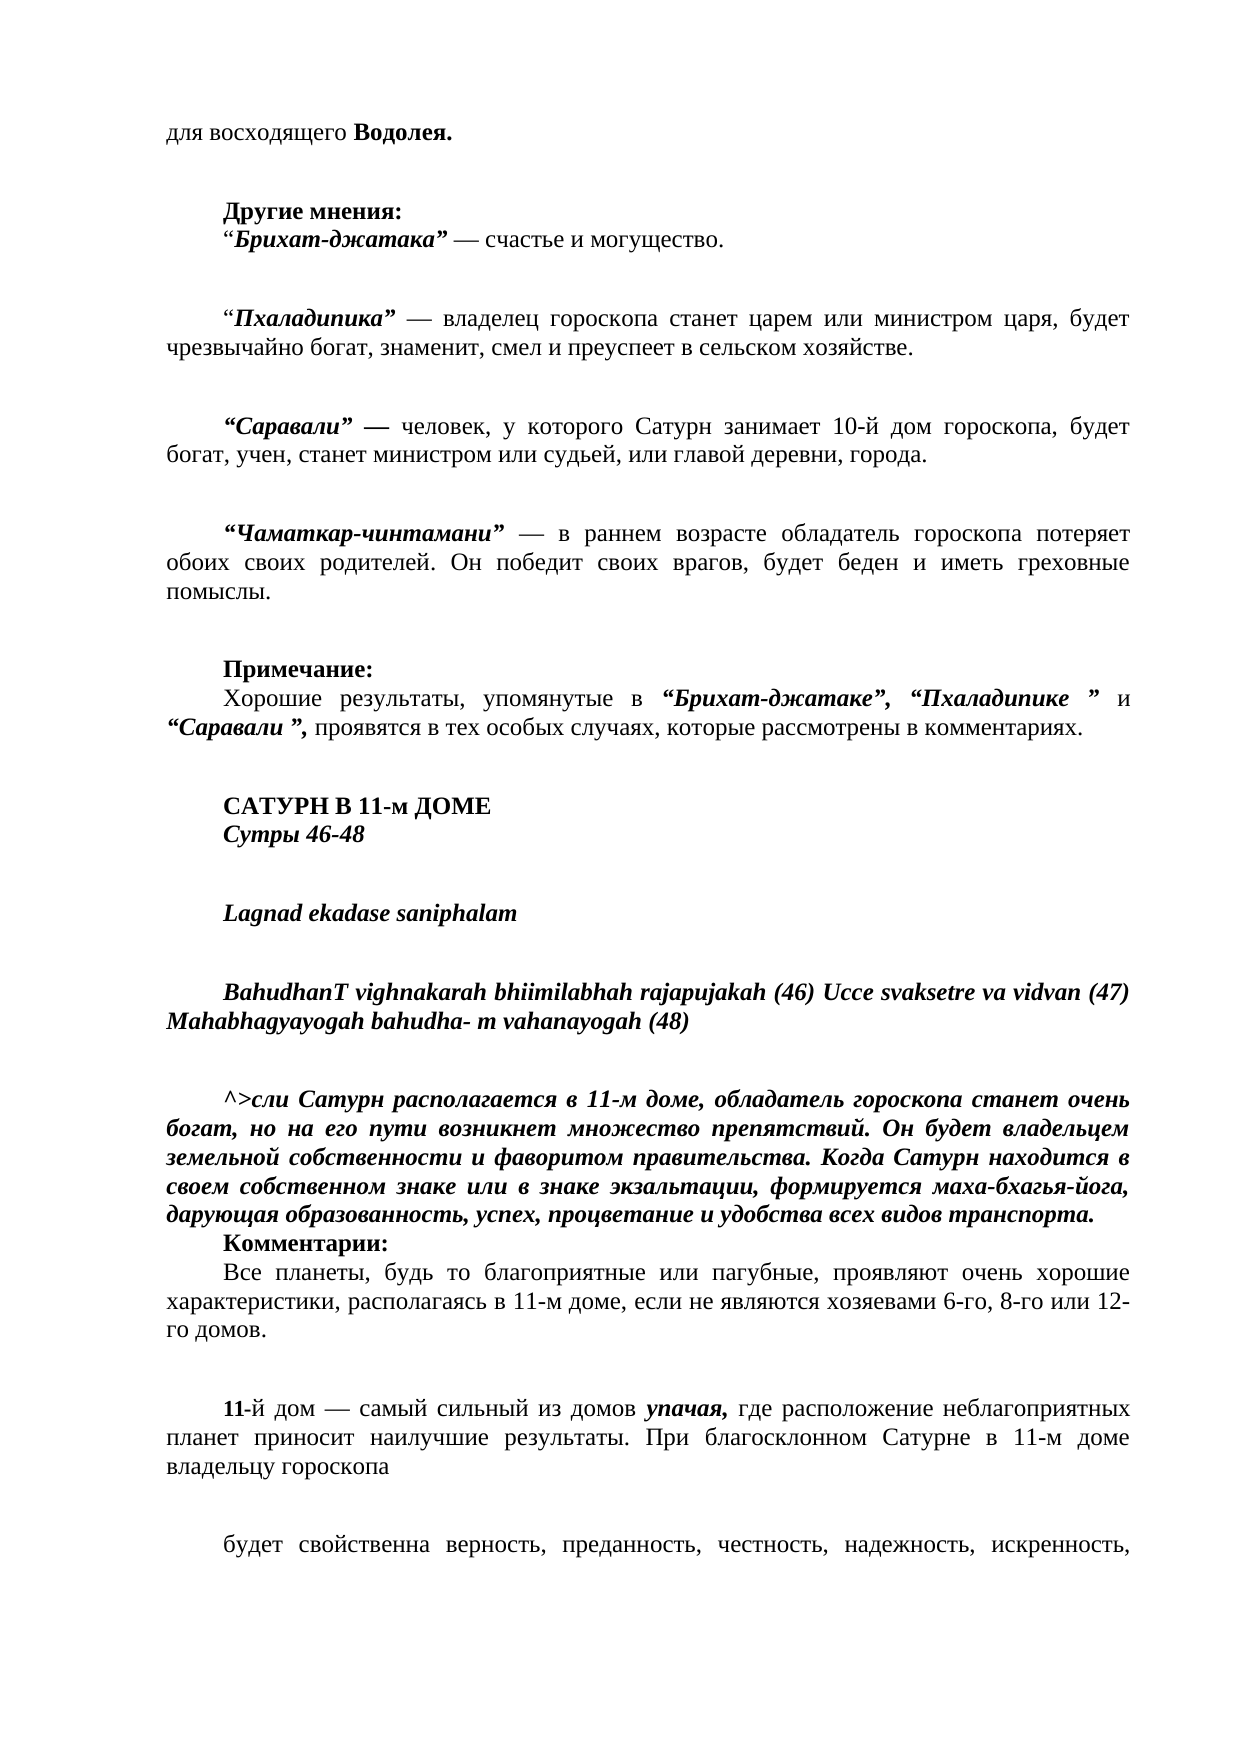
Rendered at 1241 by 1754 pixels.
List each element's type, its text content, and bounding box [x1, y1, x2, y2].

text Комментарии: [166, 1228, 1131, 1257]
text Сутры 46-48 [166, 819, 1131, 848]
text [166, 117, 1131, 146]
text Другие мнения: [166, 196, 1131, 224]
text ^>сли Сатурн располагается в 11-м доме, обладатель гороскопа станет очень богат, но на его пути возникнет множество препятствий. Он будет владельцем земельной собственности и фаворитом правительства. Когда Сатурн находится в своем собственном знаке или в знаке экзальтации, формируется маха-бхагья-йога, дарующая образованность, успех, процветание и удобства всех видов транспорта. [166, 1084, 1131, 1228]
text Lagnad ekadase saniphalam [166, 898, 1131, 927]
list й дом — самый сильный из домов упачая, где расположение неблагоприятных планет приносит наилучшие результаты. При благосклонном Сатурне в 11-м доме владельцу гороскопа [166, 1393, 1131, 1479]
text Все планеты, будь то благоприятные или пагубные, проявляют очень хорошие характеристики, располагаясь в 11-м доме, если не являются хозяевами 6-го, 8-го или 12-го домов. [166, 1257, 1131, 1343]
text “Чаматкар-чинтамани” — в раннем возрасте обладатель гороскопа потеряет обоих своих родителей. Он победит своих врагов, будет беден и иметь греховные помыслы. [166, 518, 1131, 604]
text Хорошие результаты, упомянутые в “Брихат-джатаке”, “Пхаладипике ” и “Саравали ”, проявятся в тех особых случаях, которые рассмотрены в комментариях. [166, 683, 1131, 741]
text САТУРН В 11-м ДОМЕ [166, 791, 1131, 819]
text “Брихат-джатака” — счастье и могущество. [166, 224, 1131, 253]
text Примечание: [166, 654, 1131, 683]
text “Саравали” — человек, у которого Сатурн занимает 10-й дом гороскопа, будет богат, учен, станет министром или судьей, или главой деревни, города. [166, 411, 1131, 468]
text “Пхаладипика” — владелец гороскопа станет царем или министром царя, будет чрезвычайно богат, знаменит, смел и преуспеет в сельском хозяйстве. [166, 303, 1131, 361]
text BahudhanT vighnakarah bhiimilabhah rajapujakah (46) Ucce svaksetre va vidvan (47) Mahabhagyayogah bahudha- m vahanayogah (48) [166, 977, 1131, 1034]
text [166, 1529, 1131, 1558]
